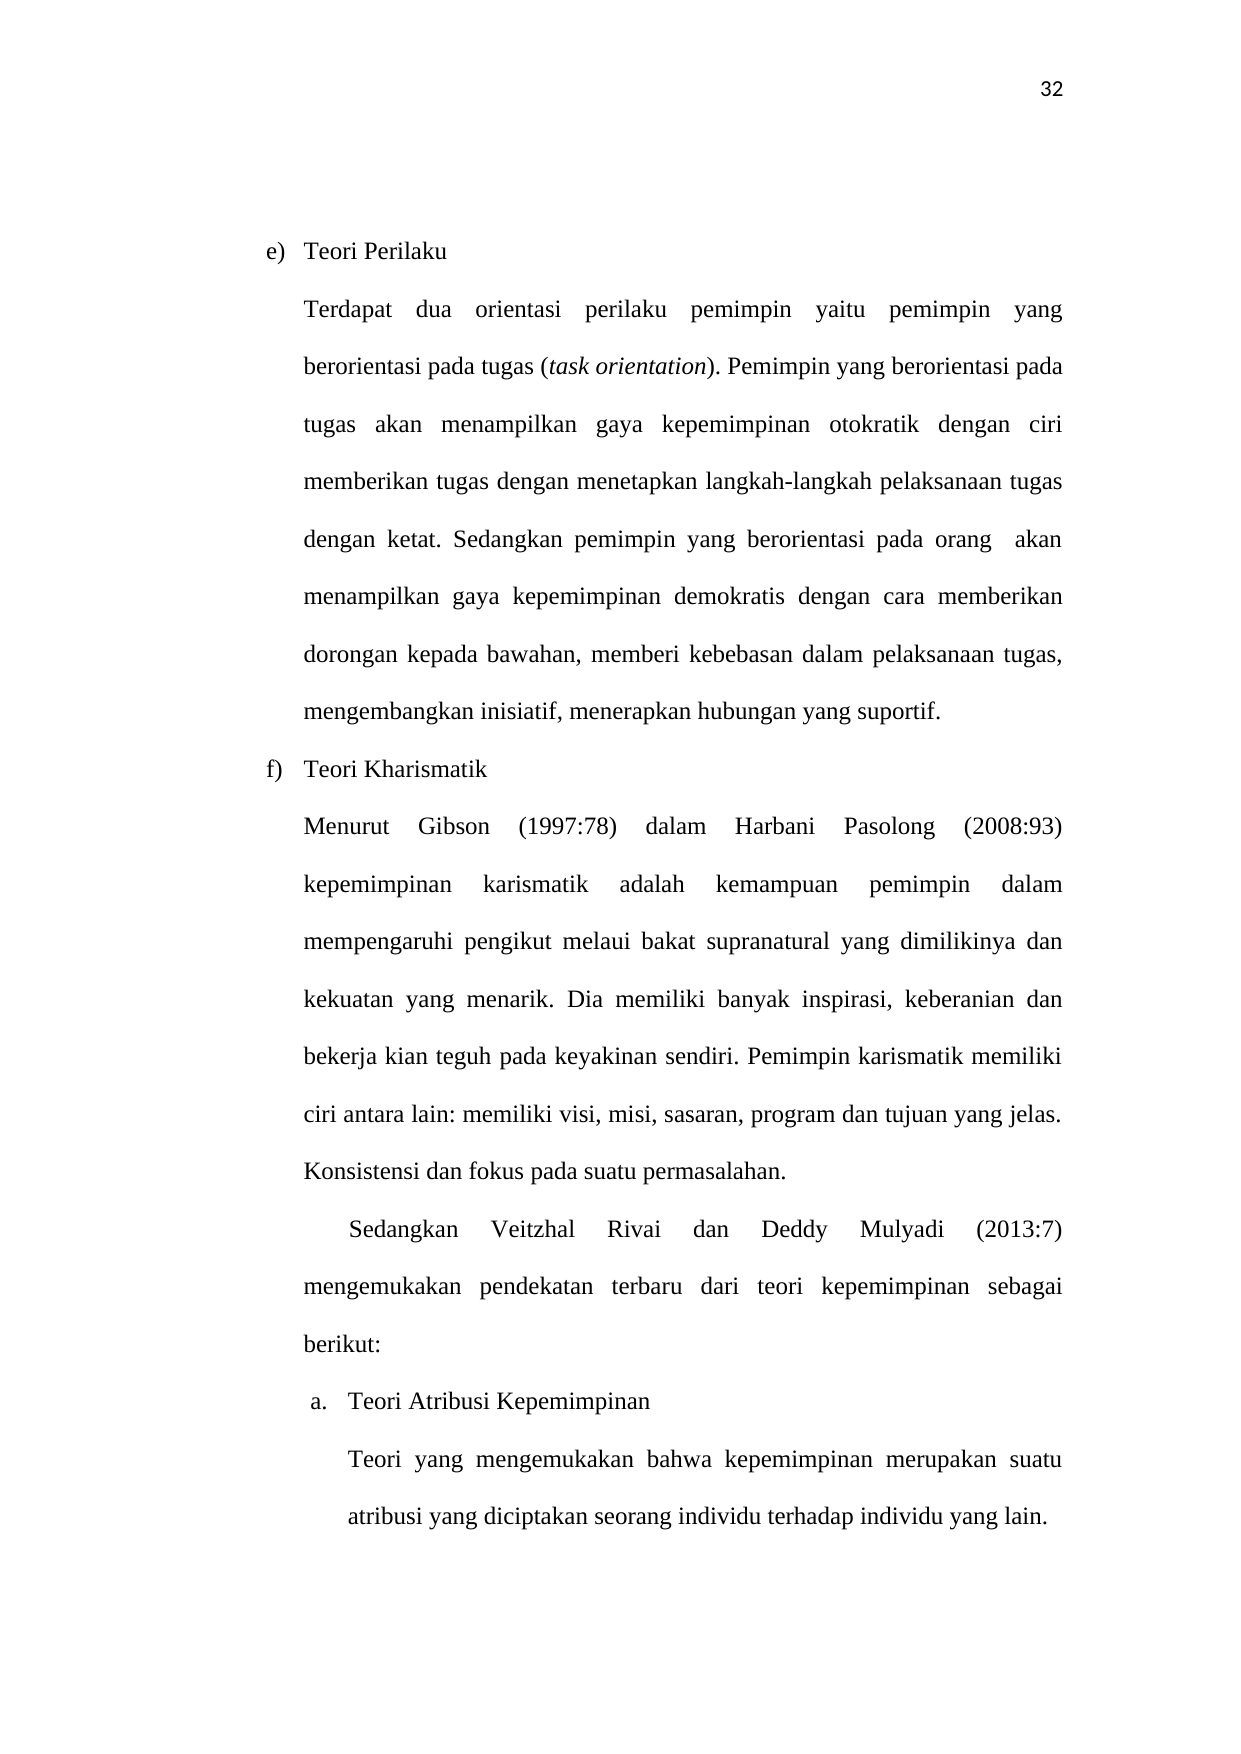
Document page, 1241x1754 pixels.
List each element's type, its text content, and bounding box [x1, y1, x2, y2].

text Menurut Gibson (1997:78) dalam Harbani Pasolong (2008:93) kepemimpinan karismatik adalah kemampuan pemimpin dalam mempengaruhi pengikut melaui bakat supranatural yang dimilikinya dan kekuatan yang menarik. Dia memiliki banyak inspirasi, keberanian dan bekerja kian teguh pada keyakinan sendiri. Pemimpin karismatik memiliki ciri antara lain: memiliki visi, misi, sasaran, program dan tujuan yang jelas. Konsistensi dan fokus pada suatu permasalahan. [303, 811, 1063, 1185]
list Teori Atribusi Kepemimpinan [310, 1386, 1063, 1415]
text Teori yang mengemukakan bahwa kepemimpinan merupakan suatu atribusi yang diciptakan seorang individu terhadap individu yang lain. [348, 1444, 1063, 1530]
text Terdapat dua orientasi perilaku pemimpin yaitu pemimpin yang berorientasi pada tugas (task orientation). Pemimpin yang berorientasi pada tugas akan menampilkan gaya kepemimpinan otokratik dengan ciri memberikan tugas dengan menetapkan langkah-langkah pelaksanaan tugas dengan ketat. Sedangkan pemimpin yang berorientasi pada orang akan menampilkan gaya kepemimpinan demokratis dengan cara memberikan dorongan kepada bawahan, memberi kebebasan dalam pelaksanaan tugas, mengembangkan inisiatif, menerapkan hubungan yang suportif. [303, 294, 1063, 725]
list Teori Kharismatik [266, 754, 1063, 782]
text Sedangkan Veitzhal Rivai dan Deddy Mulyadi (2013:7) mengemukakan pendekatan terbaru dari teori kepemimpinan sebagai berikut: [303, 1214, 1063, 1357]
list Teori Perilaku [266, 236, 1063, 265]
